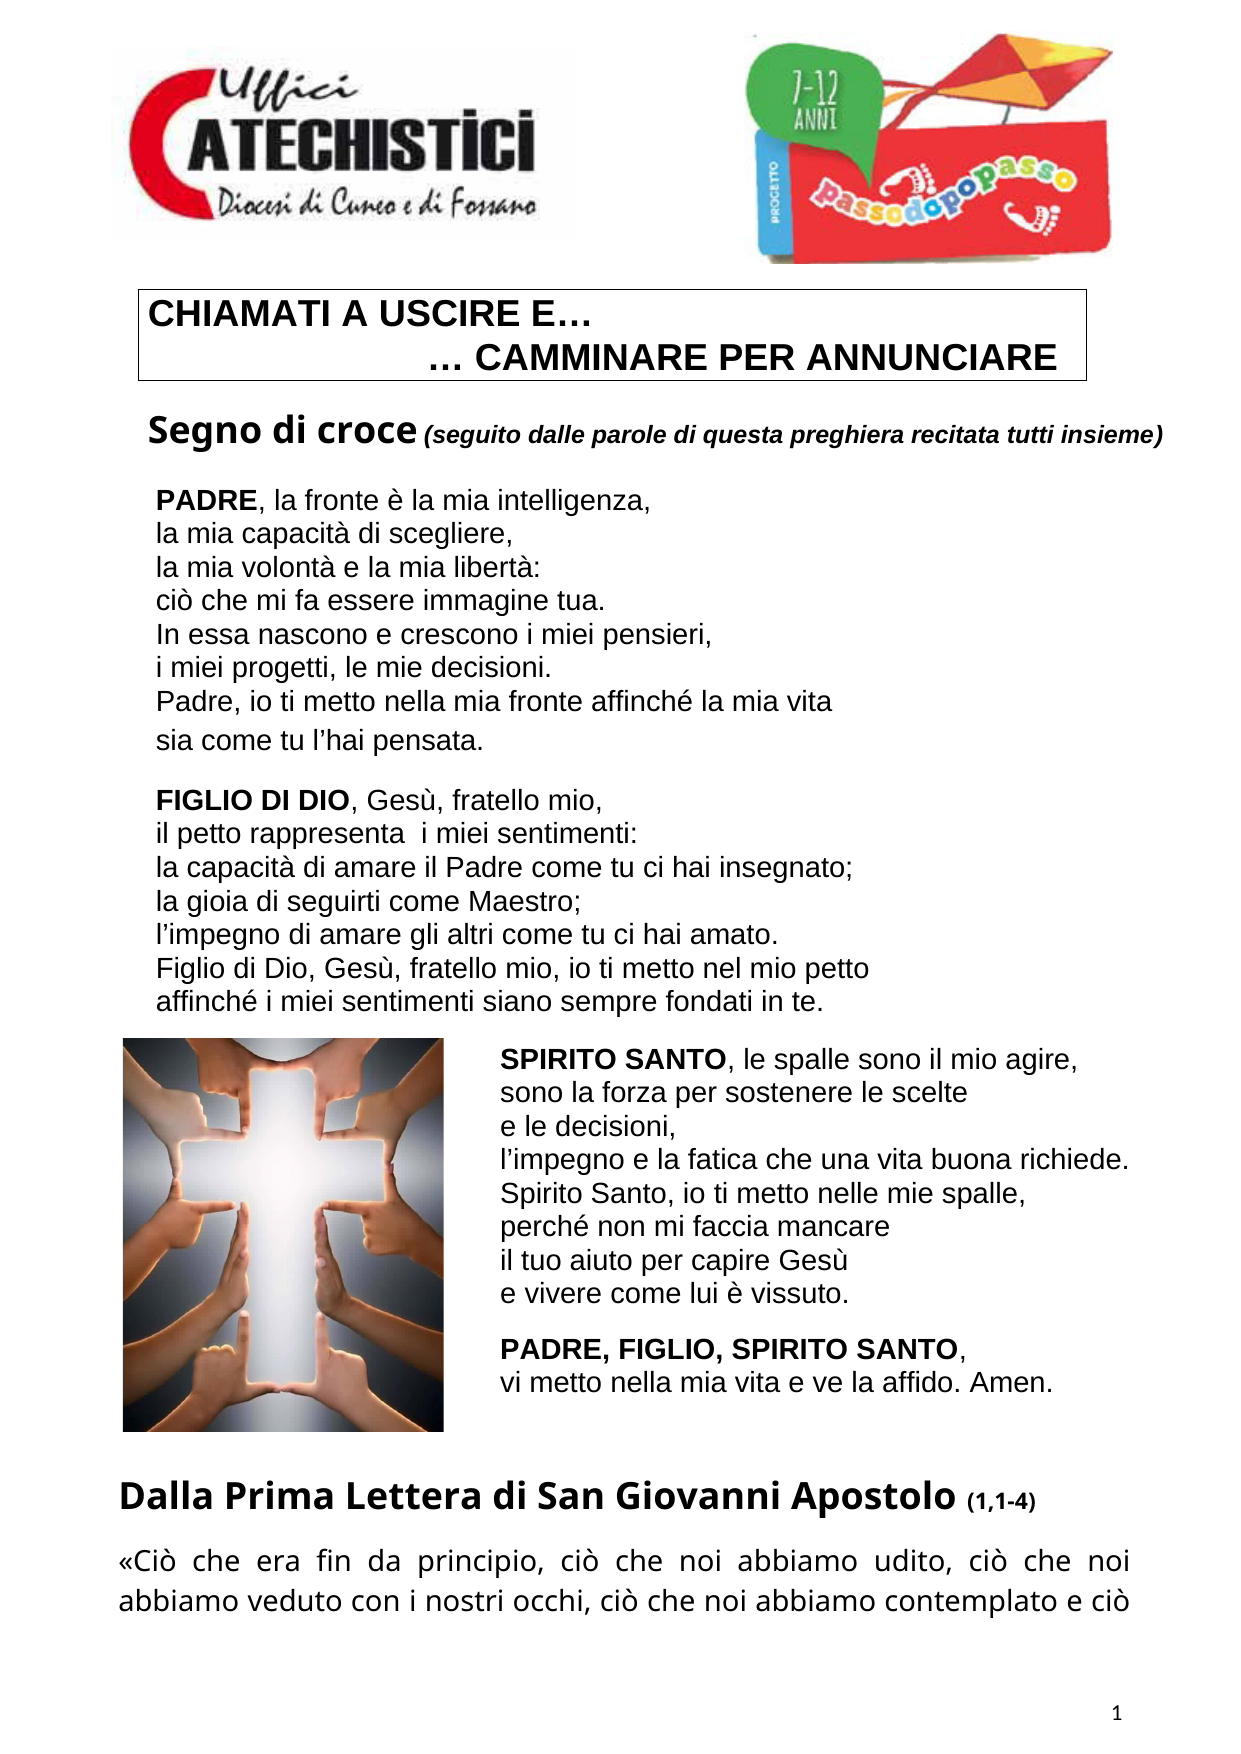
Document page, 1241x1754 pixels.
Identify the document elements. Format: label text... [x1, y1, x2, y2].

text e le decisioni, [444, 1109, 1132, 1142]
text Spirito Santo, io ti metto nelle mie spalle, [444, 1176, 1132, 1209]
text PADRE, FIGLIO, SPIRITO SANTO, [444, 1332, 1132, 1365]
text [118, 1540, 1132, 1619]
text la capacità di amare il Padre come tu ci hai insegnato; [156, 850, 1132, 884]
text vi metto nella mia vita e ve la affido. Amen. [444, 1365, 1132, 1399]
text e vivere come lui è vissuto. [444, 1277, 1132, 1310]
text … CAMMINARE PER ANNUNCIARE [139, 332, 1086, 380]
text perché non mi faccia mancare [444, 1209, 1132, 1243]
text FIGLIO DI DIO, Gesù, fratello mio, [156, 783, 1132, 817]
text il tuo aiuto per capire Gesù [444, 1243, 1132, 1277]
text CHIAMATI A USCIRE E… [139, 290, 1086, 332]
picture [122, 1038, 444, 1432]
text SPIRITO SANTO, le spalle sono il mio agire, [444, 1042, 1132, 1075]
text la gioia di seguirti come Maestro; [156, 884, 1132, 917]
text i miei progetti, le mie decisioni. [156, 650, 1132, 684]
text il petto rappresenta i miei sentimenti: [156, 817, 1132, 850]
text Padre, io ti metto nella mia fronte affinché la mia vita [156, 684, 1132, 717]
text Figlio di Dio, Gesù, fratello mio, io ti metto nel mio petto [156, 951, 1132, 984]
text sia come tu l’hai pensata. [156, 722, 1132, 756]
text la mia volontà e la mia libertà: [156, 550, 1132, 583]
list Dalla Prima Lettera di San Giovanni Apostolo (1,1-4) [118, 1469, 1122, 1520]
text affinché i miei sentimenti siano sempre fondati in te. [156, 984, 1132, 1018]
text l’impegno e la fatica che una vita buona richiede. [444, 1142, 1132, 1176]
text sono la forza per sostenere le scelte [444, 1075, 1132, 1109]
list Segno di croce (seguito dalle parole di questa preghiera recitata tutti insieme) [148, 404, 1167, 455]
text In essa nascono e crescono i miei pensieri, [156, 617, 1132, 650]
text ciò che mi fa essere immagine tua. [156, 583, 1132, 617]
text l’impegno di amare gli altri come tu ci hai amato. [156, 917, 1132, 951]
text la mia capacità di scegliere, [156, 516, 1132, 550]
text PADRE, la fronte è la mia intelligenza, [156, 483, 1132, 516]
